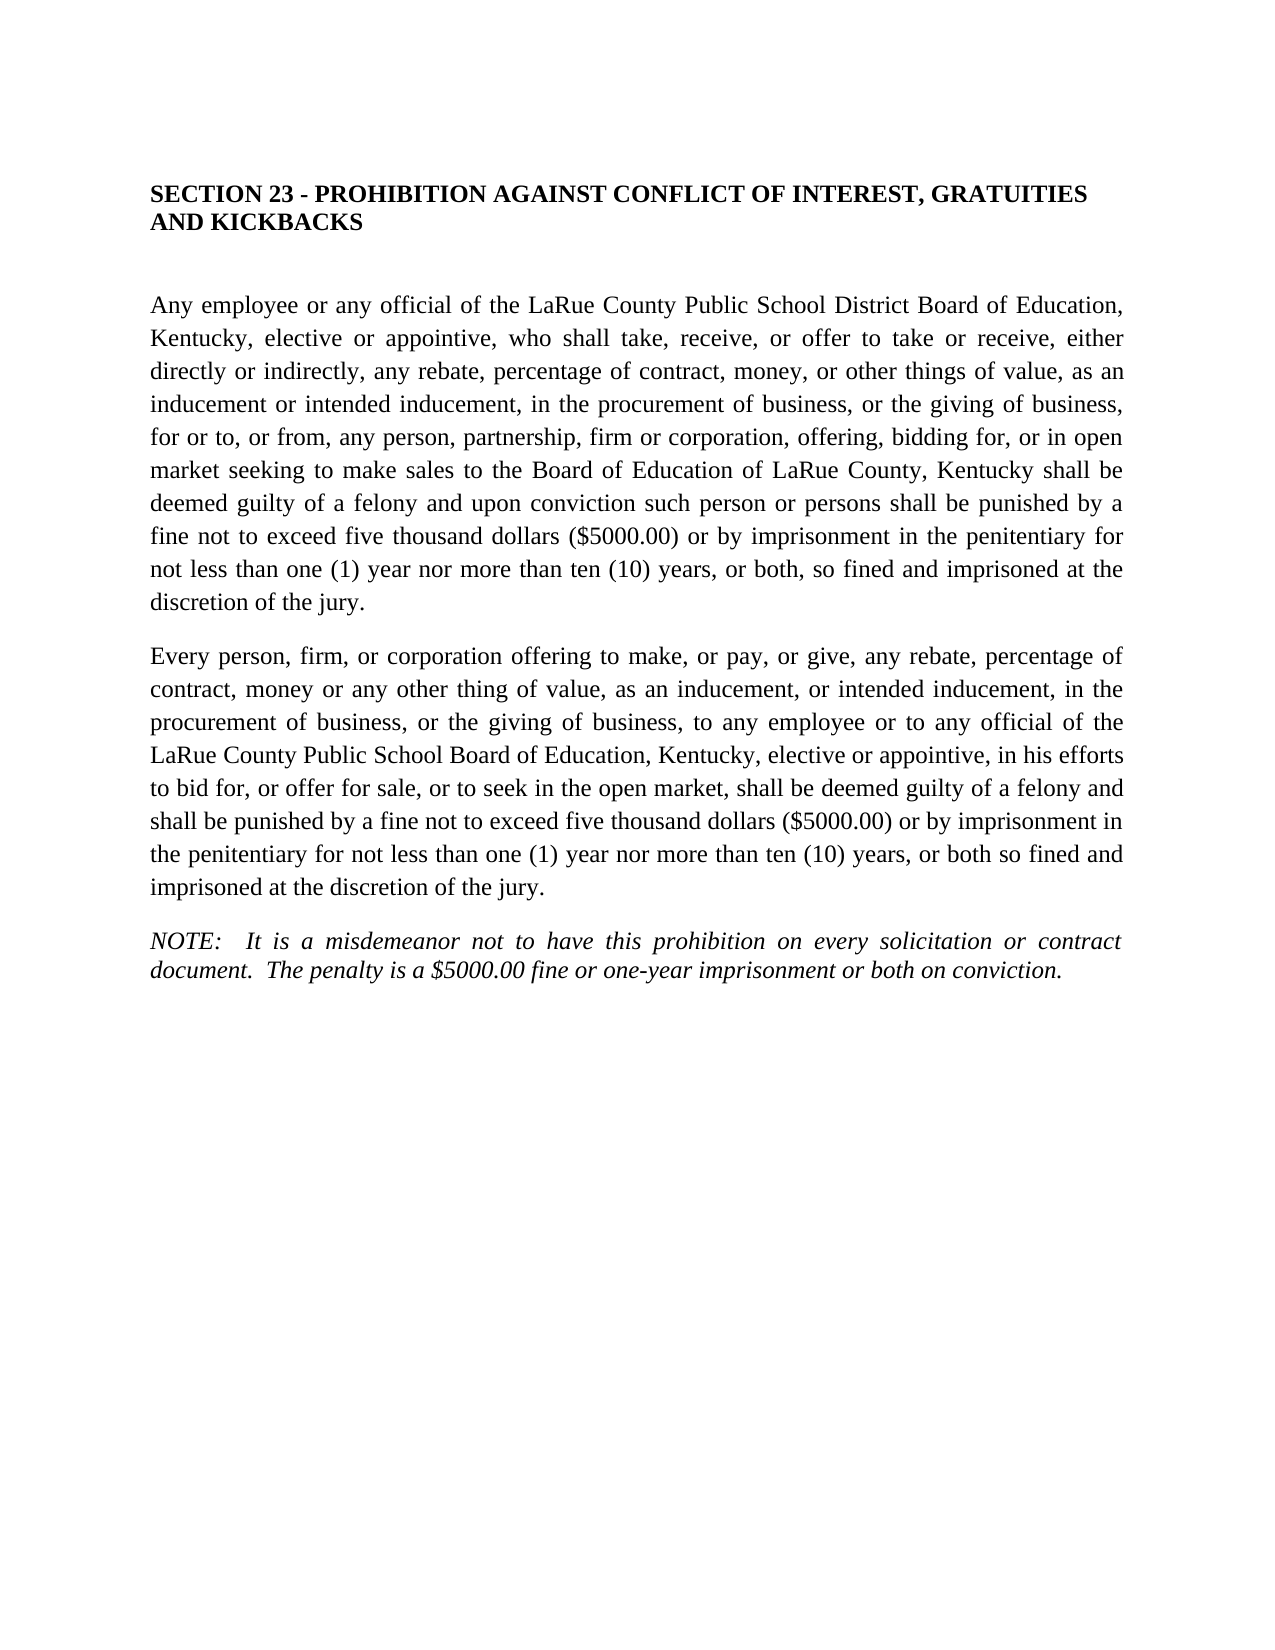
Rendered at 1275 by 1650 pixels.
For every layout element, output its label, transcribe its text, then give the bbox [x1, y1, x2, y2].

subtitle SECTION 23 - PROHIBITION AGAINST CONFLICT OF INTEREST, GRATUITIES AND KICKBACKS [150, 179, 1125, 236]
text NOTE: It is a misdemeanor not to have this prohibition on every solicitation or contract document. The penalty is a $5000.00 fine or one-year imprisonment or both on conviction. [150, 926, 1125, 984]
text Any employee or any official of the LaRue County Public School District Board of Education, Kentucky, elective or appointive, who shall take, receive, or offer to take or receive, either directly or indirectly, any rebate, percentage of contract, money, or other things of value, as an inducement or intended inducement, in the procurement of business, or the giving of business, for or to, or from, any person, partnership, firm or corporation, offering, bidding for, or in open market seeking to make sales to the Board of Education of LaRue County, Kentucky shall be deemed guilty of a felony and upon conviction such person or persons shall be punished by a fine not to exceed five thousand dollars ($5000.00) or by imprisonment in the penitentiary for not less than one (1) year nor more than ten (10) years, or both, so fined and imprisoned at the discretion of the jury. [150, 290, 1125, 616]
text Every person, firm, or corporation offering to make, or pay, or give, any rebate, percentage of contract, money or any other thing of value, as an inducement, or intended inducement, in the procurement of business, or the giving of business, to any employee or to any official of the LaRue County Public School Board of Education, Kentucky, elective or appointive, in his efforts to bid for, or offer for sale, or to seek in the open market, shall be deemed guilty of a felony and shall be punished by a fine not to exceed five thousand dollars ($5000.00) or by imprisonment in the penitentiary for not less than one (1) year nor more than ten (10) years, or both so fined and imprisoned at the discretion of the jury. [150, 641, 1125, 901]
